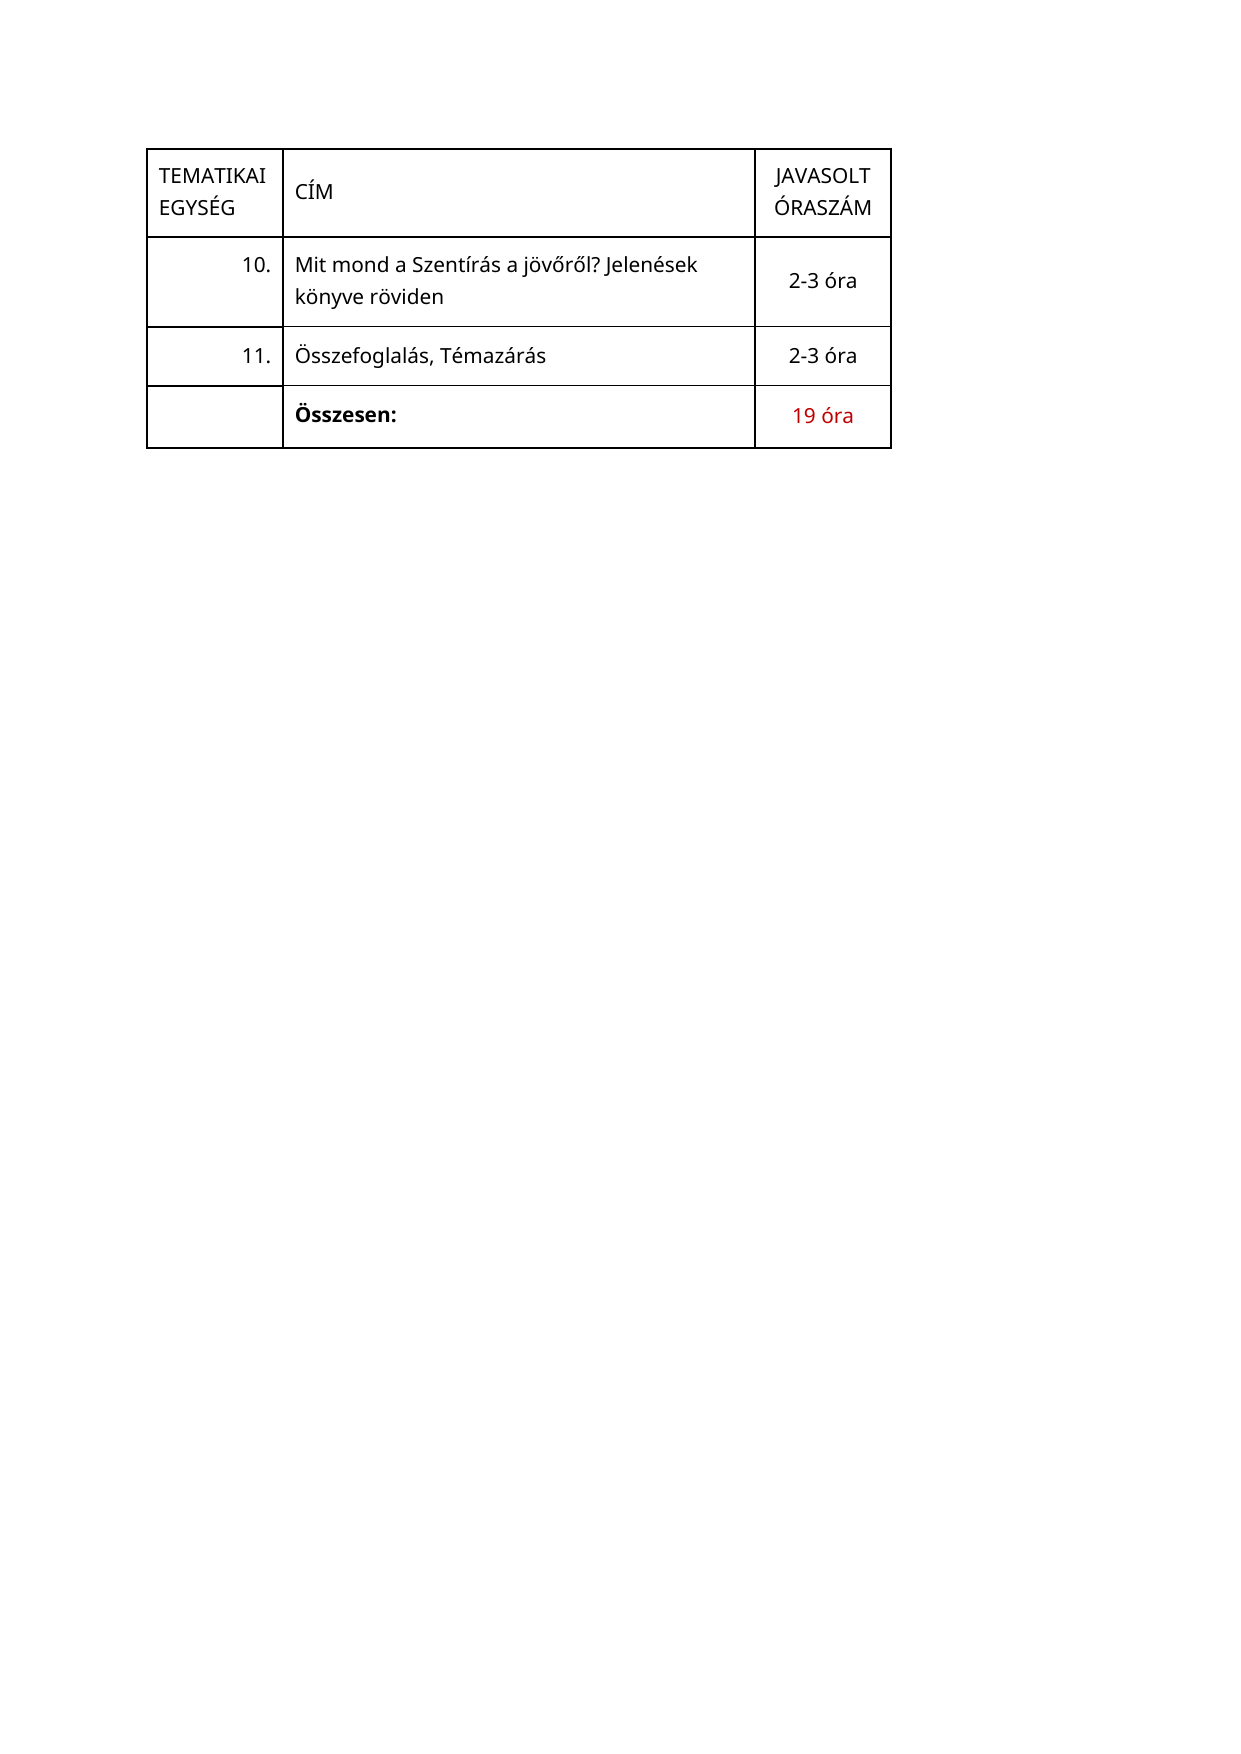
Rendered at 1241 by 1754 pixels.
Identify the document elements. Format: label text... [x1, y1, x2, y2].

table_cell Összesen: [284, 386, 754, 447]
table_cell 2-3 óra [756, 238, 890, 326]
table_cell Mit mond a Szentírás a jövőről? Jelenések könyve röviden [284, 238, 754, 326]
table_cell 2-3 óra [756, 327, 890, 385]
table_cell 10. [148, 238, 282, 326]
table_cell 19 óra [756, 386, 890, 447]
table_header Cím [284, 150, 754, 236]
table_cell Összefoglalás, Témazárás [284, 327, 754, 385]
table_header Javasolt óraszám [756, 150, 890, 236]
table_header Tematikai egység [148, 150, 282, 236]
table_cell [148, 387, 282, 447]
table_cell 11. [148, 328, 282, 385]
